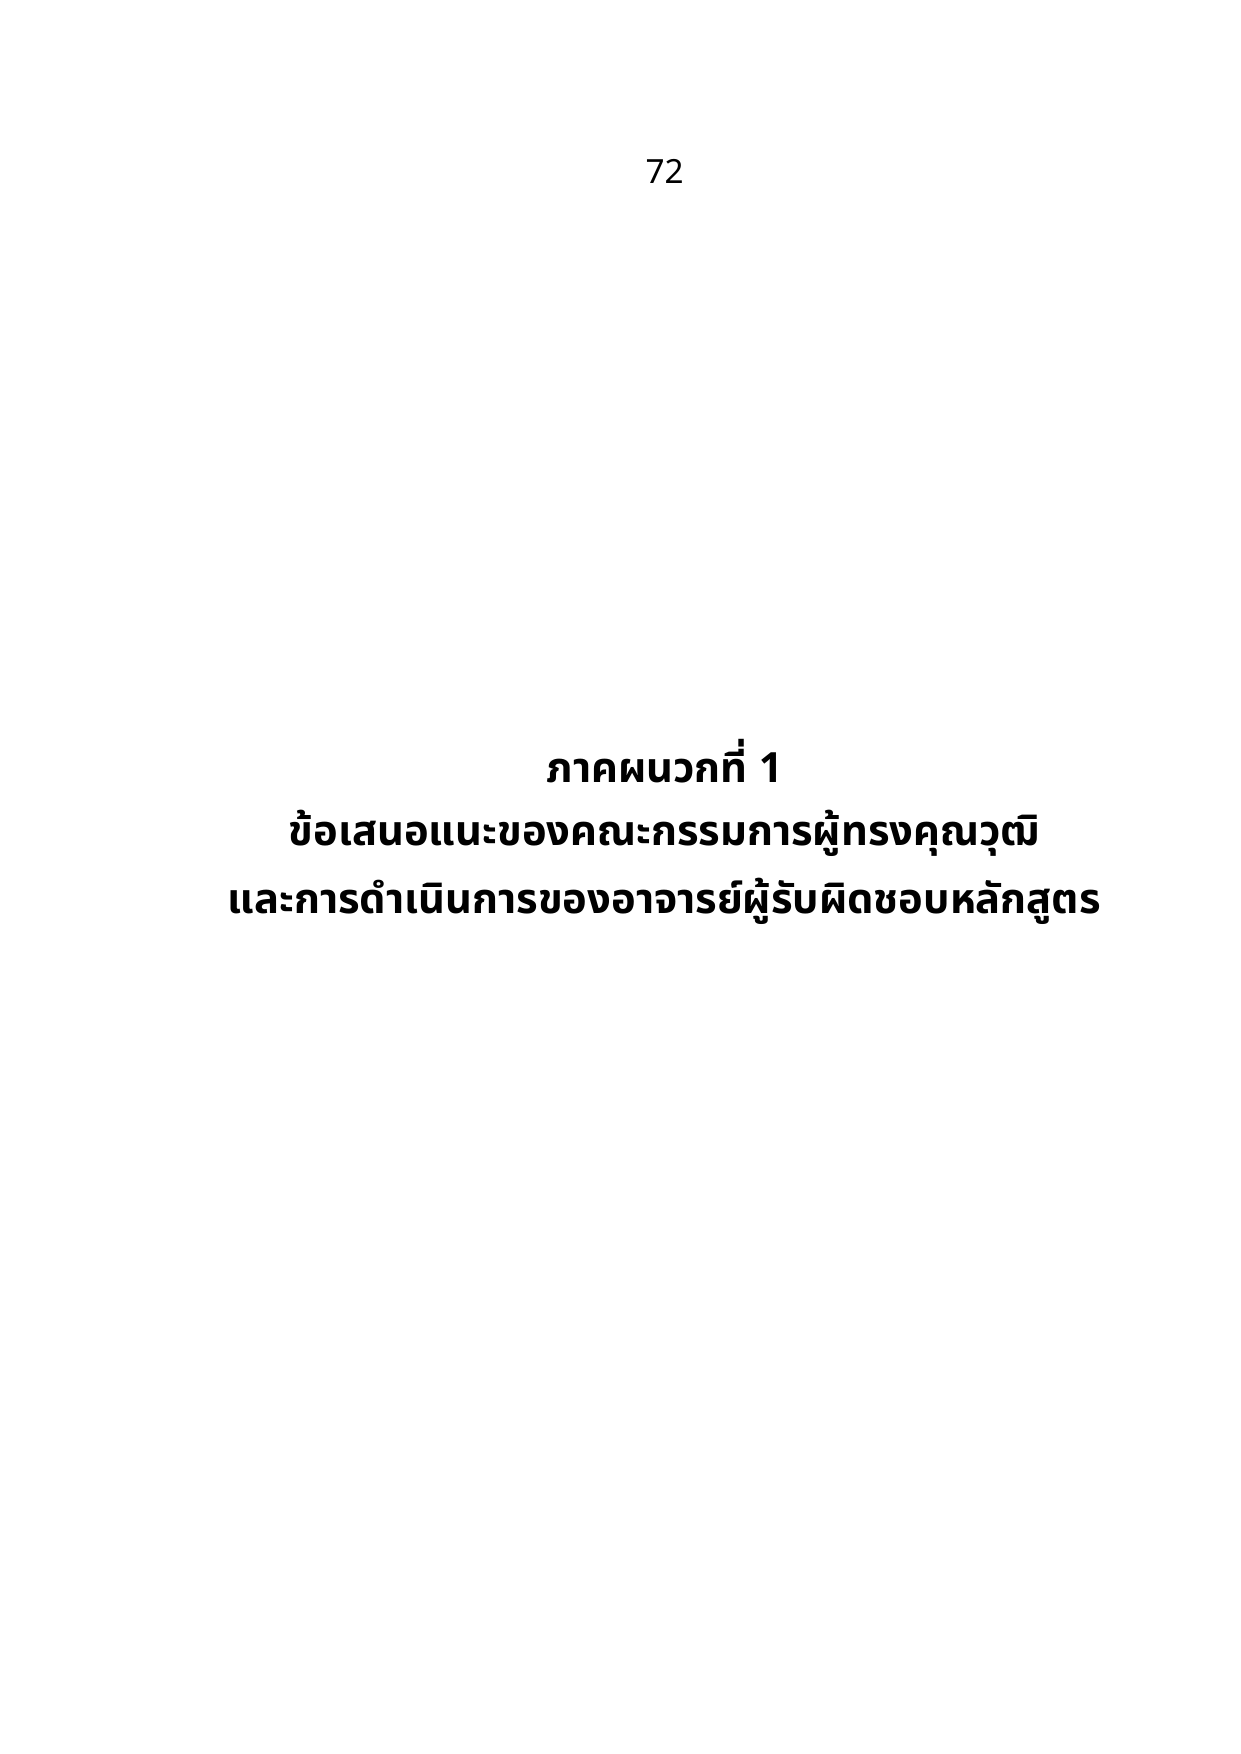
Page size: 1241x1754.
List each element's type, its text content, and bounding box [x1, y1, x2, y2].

subtitle ภาคผนวกที่ 1 [221, 738, 1107, 802]
text ข้อเสนอแนะของคณะกรรมการผู้ทรงคุณวุฒิ และการดำเนินการของอาจารย์ผู้รับผิดชอบหลักสูตร [221, 802, 1107, 932]
